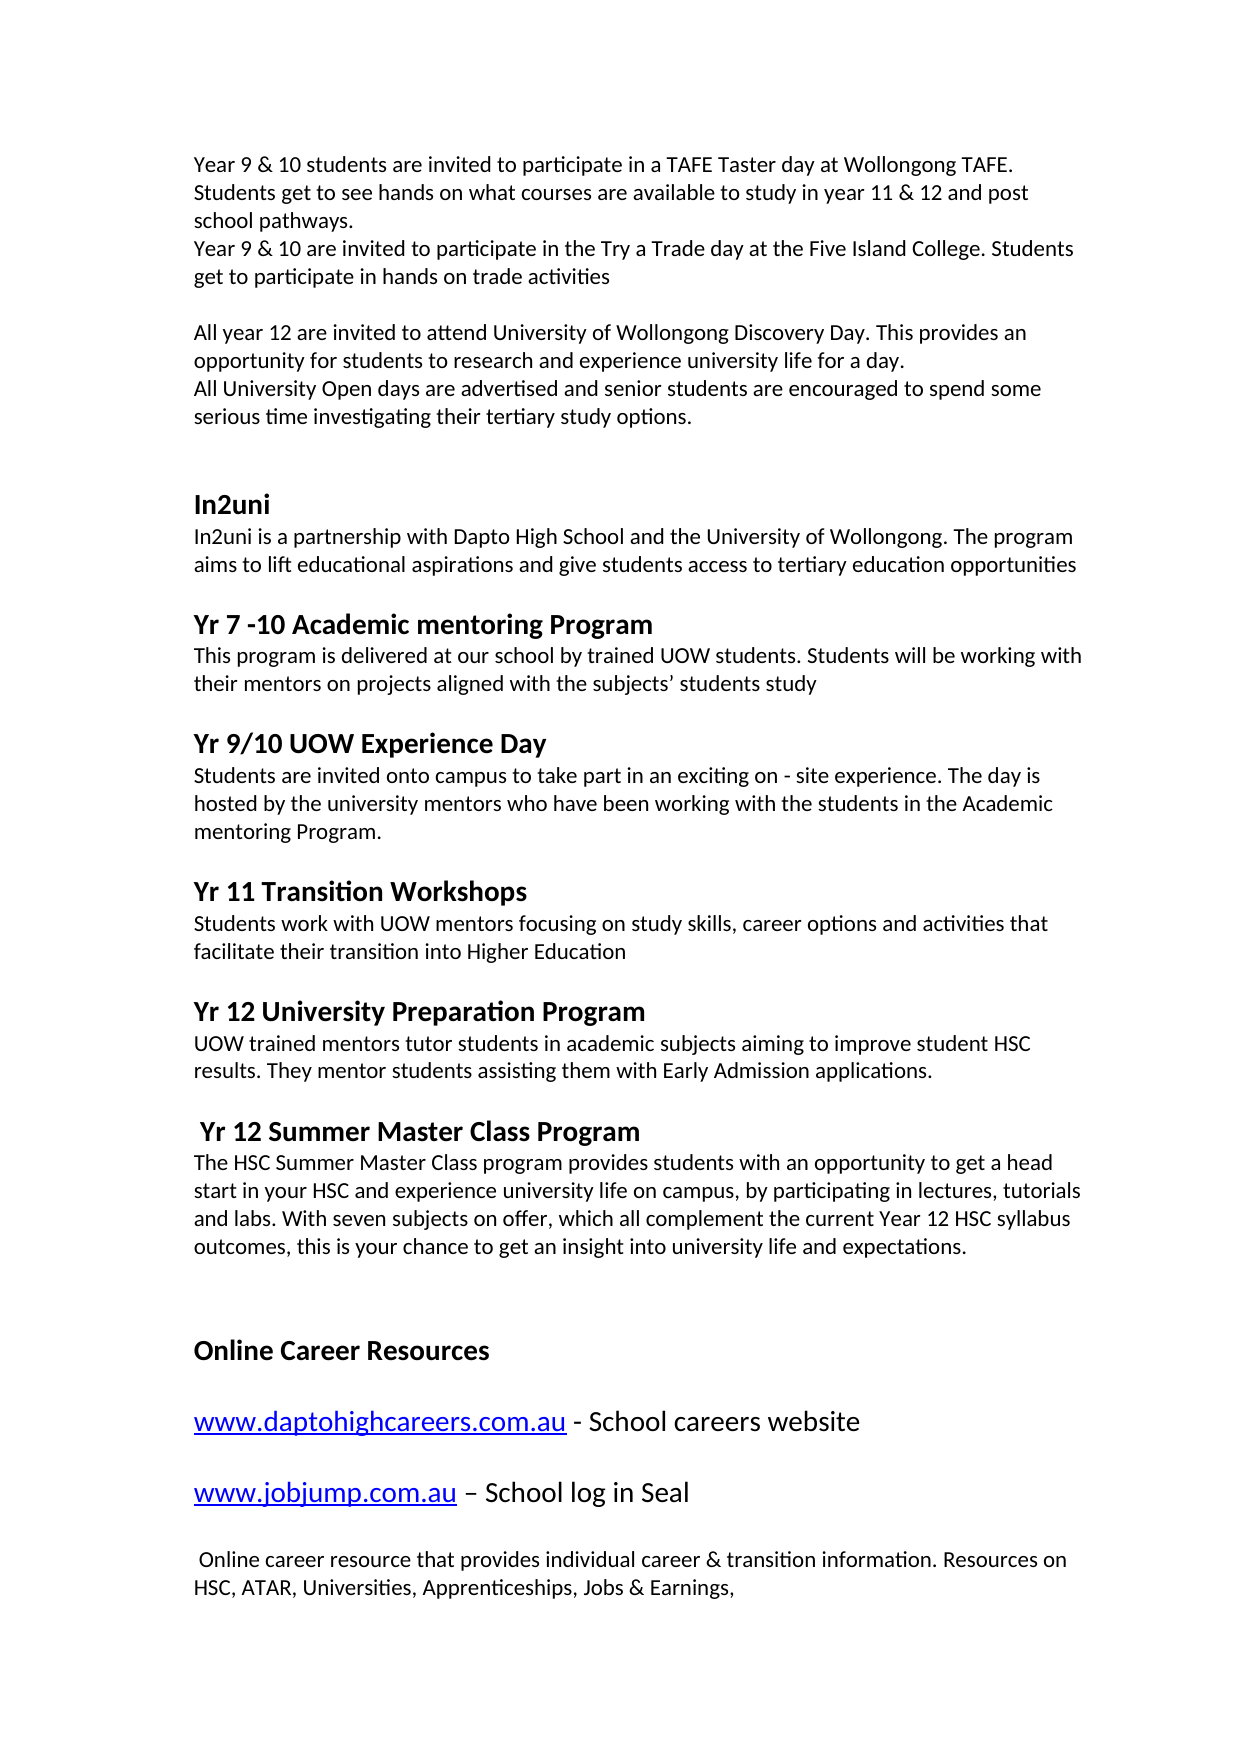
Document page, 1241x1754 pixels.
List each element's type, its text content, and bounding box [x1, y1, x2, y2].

text www.jobjump.com.au – School log in Seal [193, 1474, 1090, 1510]
text Yr 12 University Preparation Program [193, 993, 1090, 1029]
text Yr 11 Transition Workshops [193, 873, 1090, 909]
text This program is delivered at our school by trained UOW students. Students will be working with their mentors on projects aligned with the subjects’ students study [193, 642, 1090, 698]
text Yr 12 Summer Master Class Program [193, 1113, 1090, 1148]
text All year 12 are invited to attend University of Wollongong Discovery Day. This provides an opportunity for students to research and experience university life for a day. [193, 318, 1090, 374]
text Yr 7 -10 Academic mentoring Program [193, 606, 1090, 642]
text Year 9 & 10 are invited to participate in the Try a Trade day at the Five Island College. Students get to participate in hands on trade activities [193, 234, 1090, 290]
text The HSC Summer Master Class program provides students with an opportunity to get a head start in your HSC and experience university life on campus, by participating in lectures, tutorials and labs. With seven subjects on offer, which all complement the current Year 12 HSC syllabus outcomes, this is your chance to get an insight into university life and expectations. [193, 1148, 1090, 1260]
text UOW trained mentors tutor students in academic subjects aiming to improve student HSC results. They mentor students assisting them with Early Admission applications. [193, 1029, 1090, 1085]
text Students work with UOW mentors focusing on study skills, career options and activities that facilitate their transition into Higher Education [193, 909, 1090, 965]
text Year 9 & 10 students are invited to participate in a TAFE Taster day at Wollongong TAFE. Students get to see hands on what courses are available to study in year 11 & 12 and post school pathways. [193, 150, 1090, 234]
text www.daptohighcareers.com.au - School careers website [193, 1403, 1090, 1438]
text Students are invited onto campus to take part in an exciting on - site experience. The day is hosted by the university mentors who have been working with the students in the Academic mentoring Program. [193, 761, 1090, 845]
text Online Career Resources [193, 1332, 1090, 1367]
text All University Open days are advertised and senior students are encouraged to spend some serious time investigating their tertiary study options. [193, 374, 1090, 430]
text Yr 9/10 UOW Experience Day [193, 726, 1090, 761]
text In2uni is a partnership with Dapto High School and the University of Wollongong. The program aims to lift educational aspirations and give students access to tertiary education opportunities [193, 522, 1090, 578]
text Online career resource that provides individual career & transition information. Resources on HSC, ATAR, Universities, Apprenticeships, Jobs & Earnings, [193, 1545, 1090, 1601]
text In2uni [193, 486, 1090, 522]
